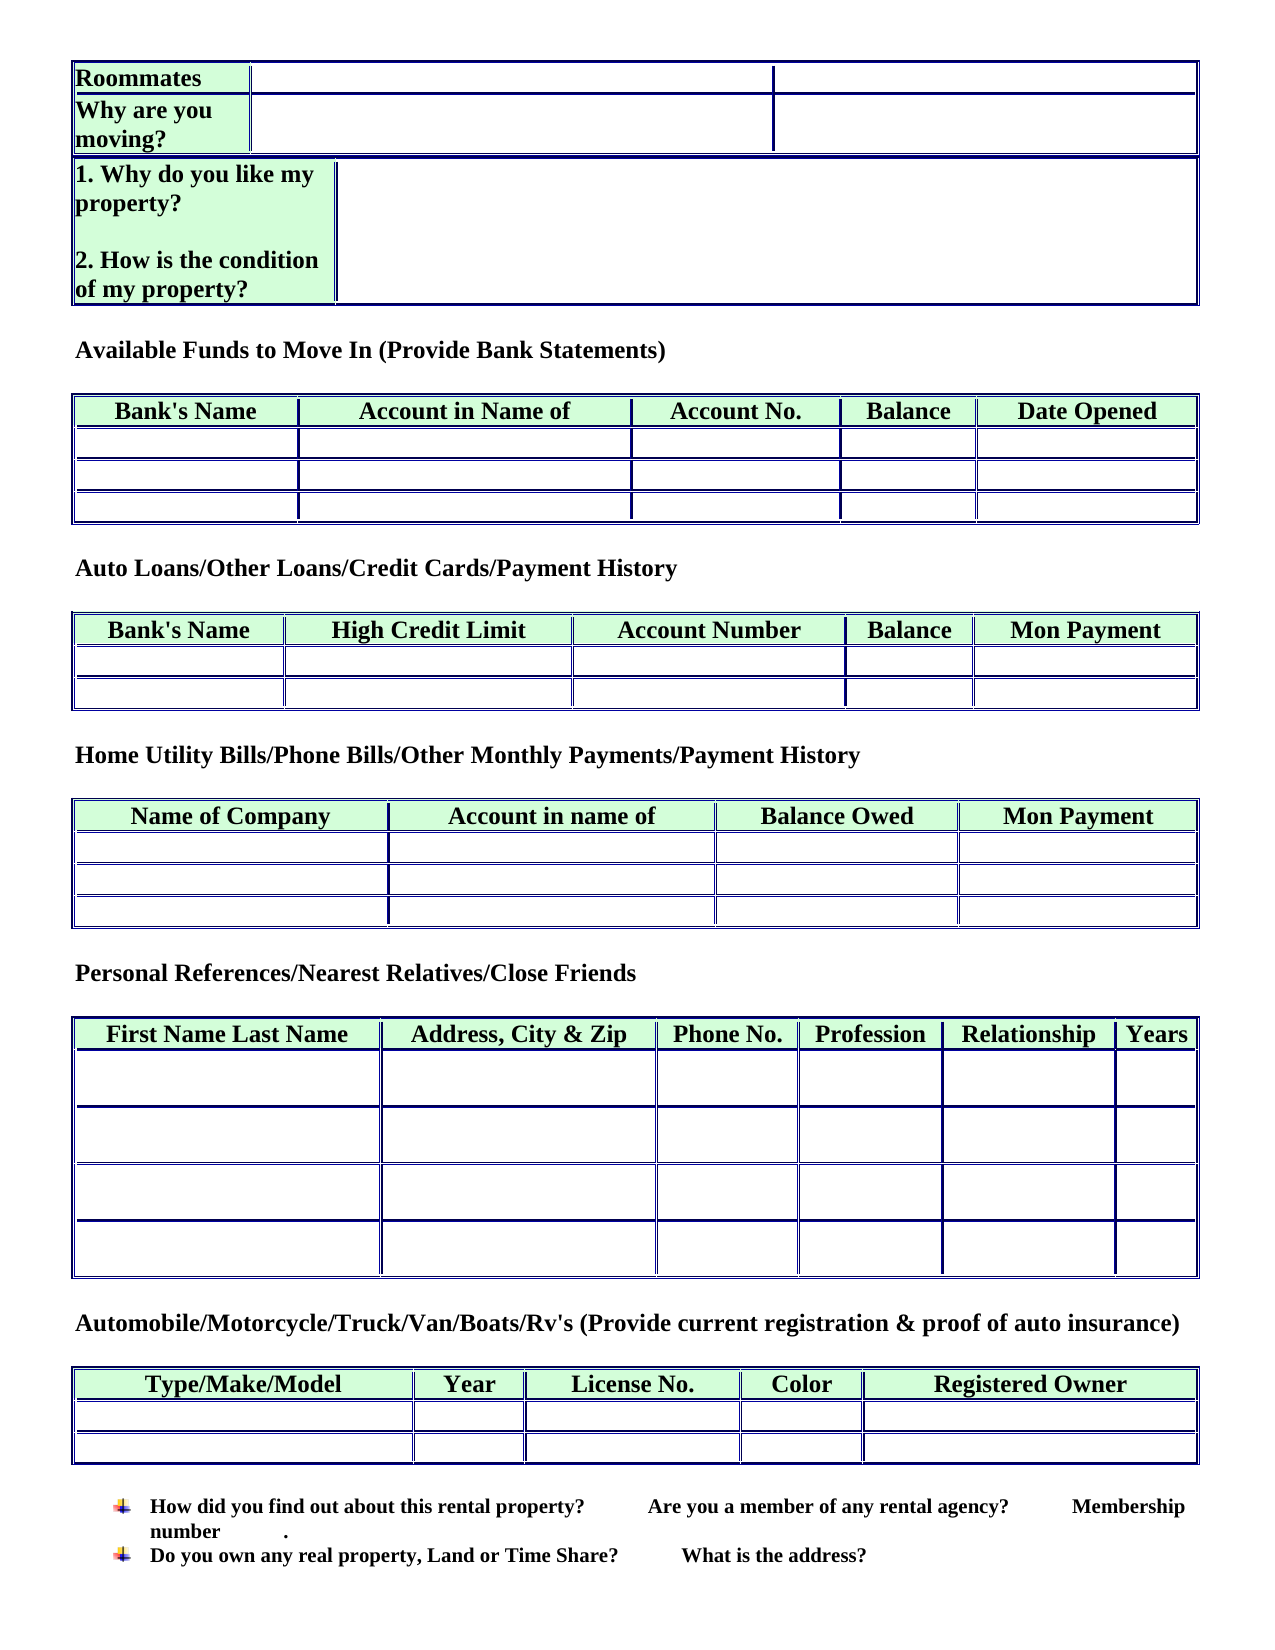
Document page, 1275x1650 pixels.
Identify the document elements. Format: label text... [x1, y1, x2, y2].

text Home Utility Bills/Phone Bills/Other Monthly Payments/Payment History [75, 740, 1200, 768]
table_header Profession [799, 1019, 942, 1048]
table_header Bank's Name [75, 395, 298, 425]
table_cell [527, 1402, 739, 1430]
table_cell [863, 1430, 1197, 1462]
table_cell [251, 95, 773, 153]
table_cell [75, 425, 297, 457]
table_header Color [741, 1368, 863, 1398]
table_cell [525, 1434, 741, 1462]
table_cell [633, 429, 839, 457]
table_cell [286, 647, 571, 675]
table_cell [381, 1222, 657, 1276]
table_header 1. Why do you like my property? 2. How is the condition of my property? [75, 158, 336, 303]
table_header License No. [525, 1370, 741, 1398]
table_cell [717, 833, 957, 862]
table_header Date Opened [977, 397, 1196, 425]
table_cell [773, 63, 1196, 92]
table_cell [842, 429, 975, 457]
table_cell [300, 429, 630, 457]
table_cell [800, 1108, 941, 1162]
table_cell [847, 647, 972, 675]
table_cell [300, 461, 630, 489]
table_header Years [1115, 1019, 1196, 1048]
table_header Year [414, 1368, 525, 1398]
table_cell [631, 493, 840, 521]
table_header Balance [840, 397, 977, 425]
table_cell [75, 457, 297, 489]
table_cell [800, 1165, 941, 1219]
table_header Account in Name of [298, 397, 631, 425]
table_cell [944, 1165, 1114, 1219]
table_cell [658, 1051, 797, 1105]
table_cell [1117, 1105, 1196, 1162]
table_cell [414, 1430, 525, 1462]
table_cell [73, 894, 388, 926]
table_header Registered Owner [863, 1370, 1196, 1398]
table_cell [573, 679, 845, 707]
table_cell [942, 1222, 1115, 1276]
table_cell [75, 1398, 412, 1430]
table_cell [75, 1105, 379, 1162]
subtitle How did you find out about this rental property? Are you a member of any rental agency? Membership number . [112, 1494, 1200, 1543]
table_cell [75, 644, 283, 675]
table_cell [251, 63, 773, 92]
table_cell [842, 461, 975, 489]
table_cell [73, 1048, 379, 1105]
table_cell [974, 675, 1197, 707]
table_cell [390, 833, 714, 862]
table_header Phone No. [657, 1019, 799, 1048]
table_cell [944, 1108, 1114, 1162]
table_cell [390, 865, 714, 894]
table_cell [717, 865, 957, 894]
table_cell [977, 489, 1197, 521]
text Available Funds to Move In (Provide Bank Statements) [75, 335, 1200, 364]
table_cell [75, 1430, 413, 1462]
table_cell [716, 897, 959, 926]
table_cell [75, 675, 285, 707]
table_cell [383, 1051, 655, 1105]
text Personal References/Nearest Relatives/Close Friends [75, 958, 1200, 987]
table_header Bank's Name [75, 615, 285, 643]
table_cell [978, 425, 1197, 457]
table_cell [840, 493, 977, 521]
table_cell [959, 830, 1198, 862]
table_cell [845, 679, 973, 707]
table_cell [1115, 1219, 1196, 1276]
picture [113, 1497, 131, 1514]
table_header Address, City & Zip [381, 1019, 657, 1048]
table_header High Credit Limit [285, 615, 573, 643]
table_header Balance [845, 615, 973, 643]
table_cell [574, 647, 844, 675]
table_cell [1115, 1162, 1198, 1219]
table_cell [388, 897, 716, 926]
table_cell [959, 894, 1198, 926]
table_cell [1117, 1048, 1198, 1105]
table_header Account Number [573, 615, 845, 643]
table_cell [73, 862, 388, 894]
table_header Balance Owed [716, 801, 959, 830]
table_cell [415, 1402, 523, 1430]
table_cell [799, 1222, 942, 1276]
text Auto Loans/Other Loans/Credit Cards/Payment History [75, 553, 1200, 582]
table_cell [658, 1108, 797, 1162]
table_cell [285, 679, 573, 707]
table_cell [73, 1162, 381, 1219]
table_cell [944, 1051, 1114, 1105]
table_cell [633, 461, 839, 489]
table_header Account No. [631, 397, 840, 425]
table_cell [742, 1402, 861, 1430]
table_cell [658, 1165, 797, 1219]
table_cell [865, 1398, 1197, 1430]
table_cell [75, 1219, 381, 1276]
text Automobile/Motorcycle/Truck/Van/Boats/Rv's (Provide current registration & proof of auto insurance) [75, 1308, 1200, 1337]
table_cell [800, 1051, 941, 1105]
table_header Mon Payment [959, 801, 1196, 830]
table_header Relationship [942, 1019, 1115, 1048]
table_cell [975, 644, 1197, 675]
table_cell [741, 1430, 863, 1462]
table_cell Name of Roommates [75, 63, 251, 92]
table_header [336, 159, 1196, 303]
table_header Account in name of [388, 801, 716, 830]
table_cell [383, 1108, 655, 1162]
table_cell [978, 457, 1197, 489]
table_cell [75, 489, 298, 521]
table_cell [298, 493, 631, 521]
table_cell [657, 1222, 799, 1276]
table_cell [773, 92, 1196, 153]
table_header First Name Last Name [75, 1018, 381, 1048]
table_header Mon Payment [974, 615, 1196, 643]
table_cell Why are you moving? [75, 92, 251, 153]
table_header Name of Company [73, 799, 388, 830]
table_cell [73, 830, 388, 862]
table_cell [959, 862, 1198, 894]
table_cell [383, 1165, 655, 1219]
table_header Type/Make/Model [75, 1370, 413, 1398]
